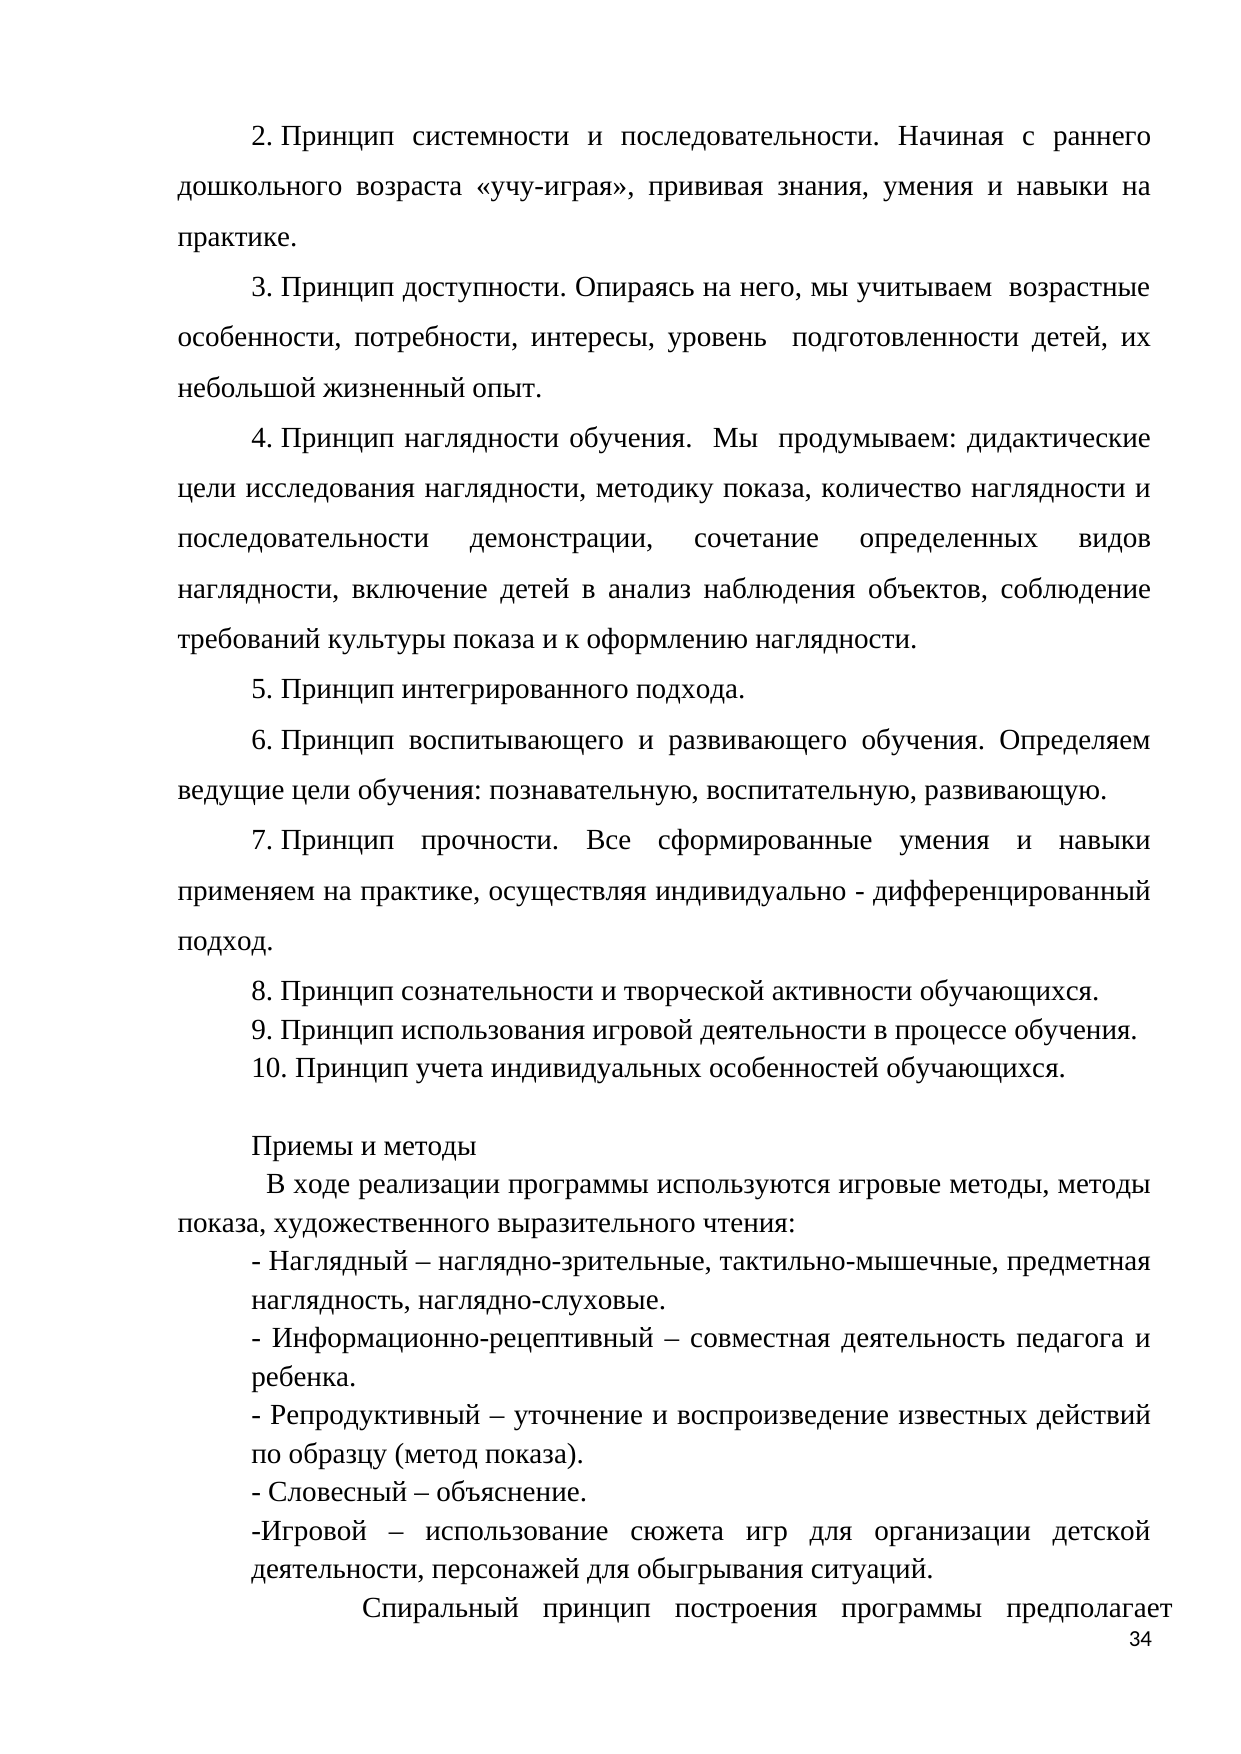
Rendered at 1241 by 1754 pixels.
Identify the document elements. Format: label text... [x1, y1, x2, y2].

list Приемы и методы [251, 1128, 1152, 1161]
text 8. Принцип сознательности и творческой активности обучающихся. [177, 973, 1174, 1007]
list - Наглядный – наглядно-зрительные, тактильно-мышечные, предметная наглядность, наглядно-слуховые. [251, 1243, 1152, 1315]
text 9. Принцип использования игровой деятельности в процессе обучения. [251, 1012, 1174, 1046]
list - Информационно-рецептивный – совместная деятельность педагога и ребенка. [251, 1320, 1152, 1392]
list Принцип прочности. Все сформированные умения и навыки применяем на практике, осуществляя индивидуально - дифференцированный подход. [177, 822, 1152, 957]
list - Словесный – объяснение. [251, 1474, 1152, 1508]
list Принцип наглядности обучения. Мы продумываем: дидактические цели исследования наглядности, методику показа, количество наглядности и последовательности демонстрации, сочетание определенных видов наглядности, включение детей в анализ наблюдения объектов, соблюдение требований культуры показа и к оформлению наглядности. [177, 420, 1152, 655]
list Принцип воспитывающего и развивающего обучения. Определяем ведущие цели обучения: познавательную, воспитательную, развивающую. [177, 722, 1152, 806]
list - Репродуктивный – уточнение и воспроизведение известных действий по образцу (метод показа). [251, 1397, 1152, 1469]
list Принцип системности и последовательности. Начиная с раннего дошкольного возраста «учу-играя», прививая знания, умения и навыки на практике. [177, 118, 1152, 252]
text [177, 1590, 1174, 1624]
list В ходе реализации программы используются игровые методы, методы показа, художественного выразительного чтения: [177, 1166, 1152, 1238]
list Принцип интегрированного подхода. [177, 672, 1152, 705]
list -Игровой – использование сюжета игр для организации детской деятельности, персонажей для обыгрывания ситуаций. [251, 1513, 1152, 1585]
text 10. Принцип учета индивидуальных особенностей обучающихся. [177, 1051, 1174, 1084]
list Принцип доступности. Опираясь на него, мы учитываем возрастные особенности, потребности, интересы, уровень подготовленности детей, их небольшой жизненный опыт. [177, 269, 1152, 403]
